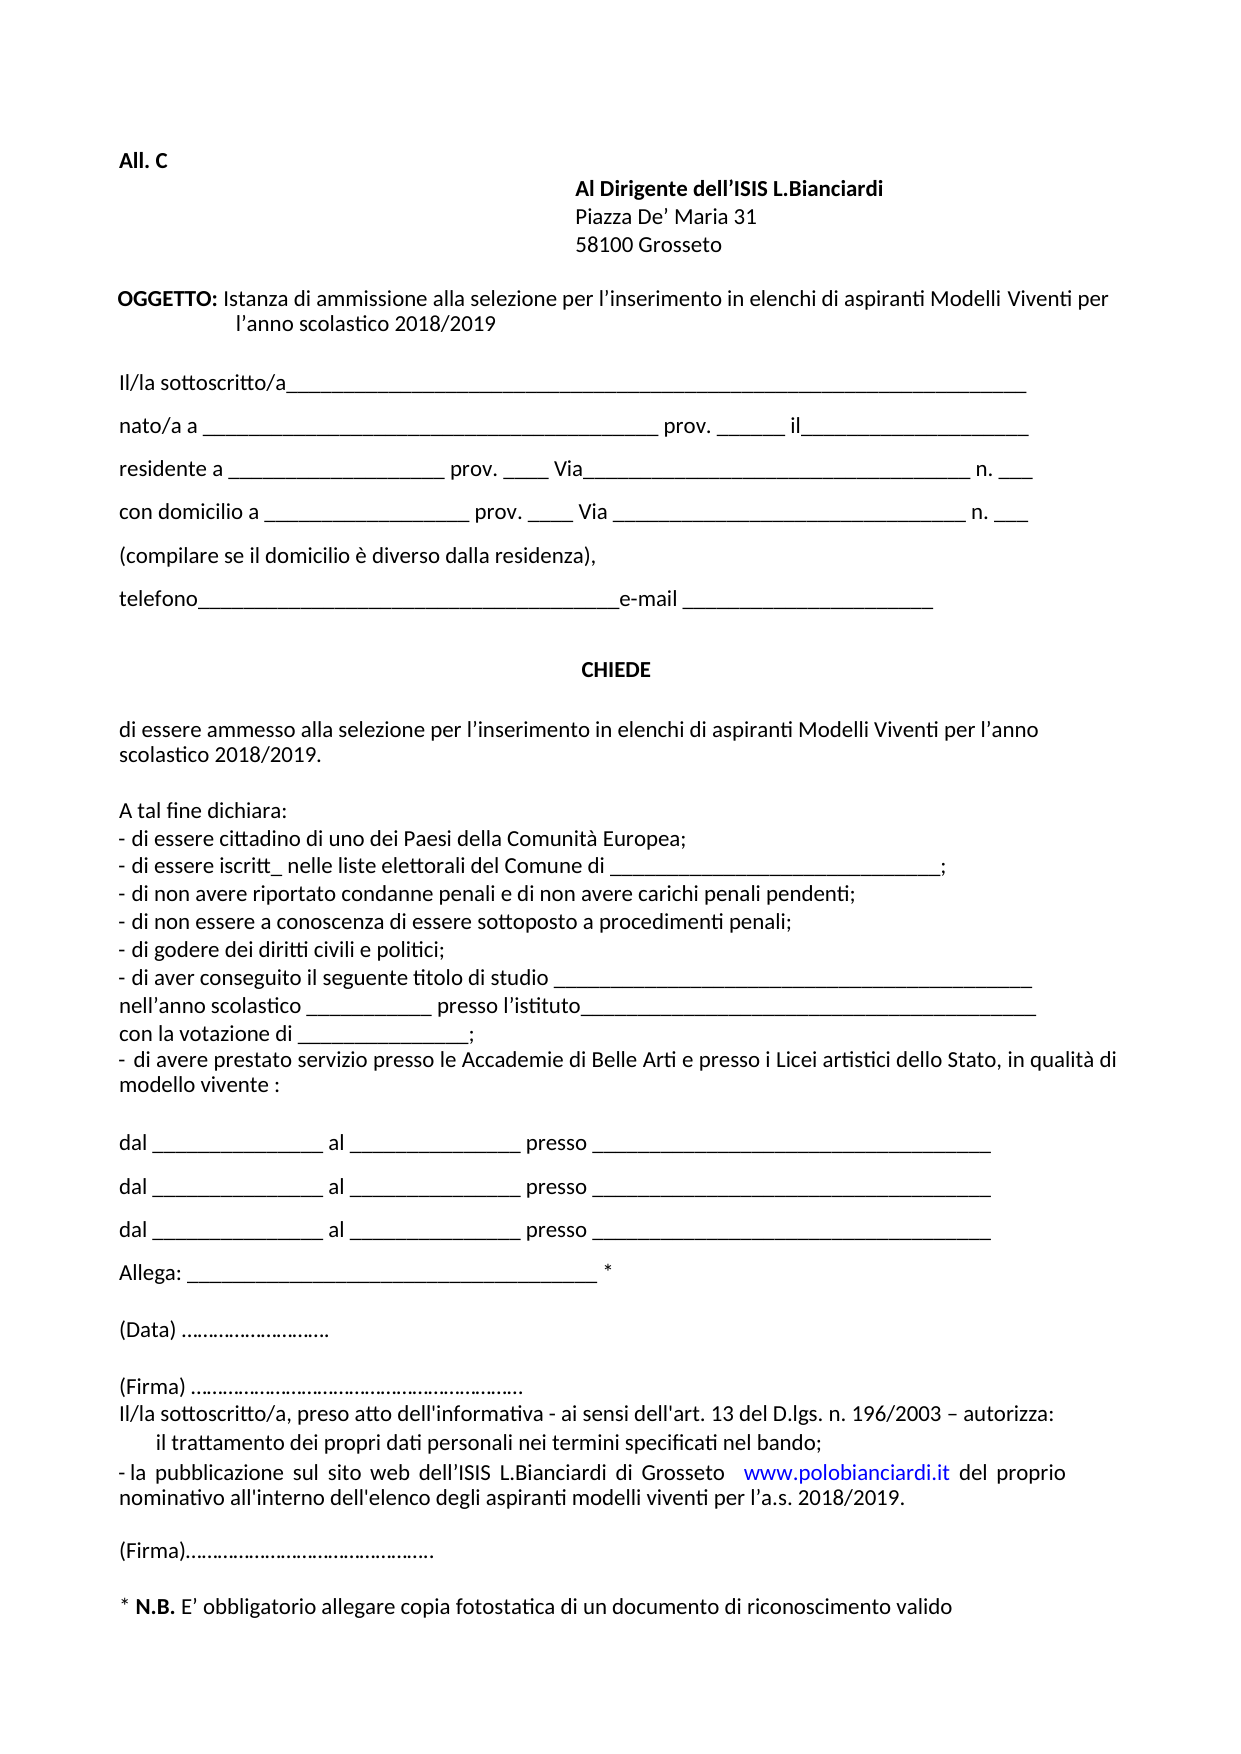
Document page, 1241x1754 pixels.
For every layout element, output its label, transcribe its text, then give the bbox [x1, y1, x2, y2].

list di non avere riportato condanne penali e di non avere carichi penali pendenti; [118, 880, 1122, 907]
text nell’anno scolastico ___________ presso l’istituto________________________________________ [119, 991, 1122, 1019]
text Al Dirigente dell’ISIS L.Bianciardi [575, 174, 1122, 202]
text dal _______________ al _______________ presso ___________________________________ [119, 1172, 1122, 1200]
list la pubblicazione sul sito web dell’ISIS L.Bianciardi di Grosseto www.polobianciardi.it del proprio nominativo all'interno dell'elenco degli aspiranti modelli viventi per l’a.s. 2018/2019. [118, 1460, 1066, 1511]
text Piazza De’ Maria 31 [575, 202, 1122, 230]
text nato/a a ________________________________________ prov. ______ il____________________ [119, 411, 1122, 439]
text Il/la sottoscritto/a, preso atto dell'informativa - ai sensi dell'art. 13 del D.lgs. n. 196/2003 – autorizza: [119, 1400, 1122, 1427]
list di avere prestato servizio presso le Accademie di Belle Arti e presso i Licei artistici dello Stato, in qualità di modello vivente : [118, 1047, 1120, 1098]
text Allega: ____________________________________ * [119, 1258, 1122, 1286]
text (Firma) ……………………………………………………… [119, 1372, 1122, 1400]
text dal _______________ al _______________ presso ___________________________________ [119, 1128, 1122, 1157]
text (Data) ………………………. [119, 1315, 1122, 1343]
text OGGETTO: Istanza di ammissione alla selezione per l’inserimento in elenchi di aspiranti Modelli Viventi per l’anno scolastico 2018/2019 [117, 286, 1122, 337]
text il trattamento dei propri dati personali nei termini specificati nel bando; [156, 1428, 1122, 1456]
list di essere iscritt_ nelle liste elettorali del Comune di _____________________________; [118, 852, 1122, 879]
text A tal fine dichiara: [119, 796, 1122, 824]
text CHIEDE [581, 656, 1122, 683]
list di godere dei diritti civili e politici; [118, 935, 1122, 963]
list di essere cittadino di uno dei Paesi della Comunità Europea; [118, 824, 1122, 852]
text * N.B. E’ obbligatorio allegare copia fotostatica di un documento di riconoscimento valido [119, 1592, 1122, 1621]
list di non essere a conoscenza di essere sottoposto a procedimenti penali; [118, 907, 1122, 935]
text (Firma)……………………………………….. [119, 1536, 1122, 1564]
text (compilare se il domicilio è diverso dalla residenza), [119, 541, 1122, 569]
text telefono_____________________________________e-mail ______________________ [119, 584, 1122, 612]
text con domicilio a __________________ prov. ____ Via _______________________________ n. ___ [119, 497, 1122, 525]
text di essere ammesso alla selezione per l’inserimento in elenchi di aspiranti Modelli Viventi per l’anno scolastico 2018/2019. [119, 717, 1120, 768]
text 58100 Grosseto [575, 230, 1122, 258]
text dal _______________ al _______________ presso ___________________________________ [119, 1215, 1122, 1243]
text All. C [119, 146, 1122, 174]
text con la votazione di _______________; [119, 1019, 1122, 1047]
text Il/la sottoscritto/a_________________________________________________________________ [119, 368, 1122, 396]
list di aver conseguito il seguente titolo di studio __________________________________________ [118, 963, 1122, 991]
text residente a ___________________ prov. ____ Via__________________________________ n. ___ [119, 454, 1122, 482]
